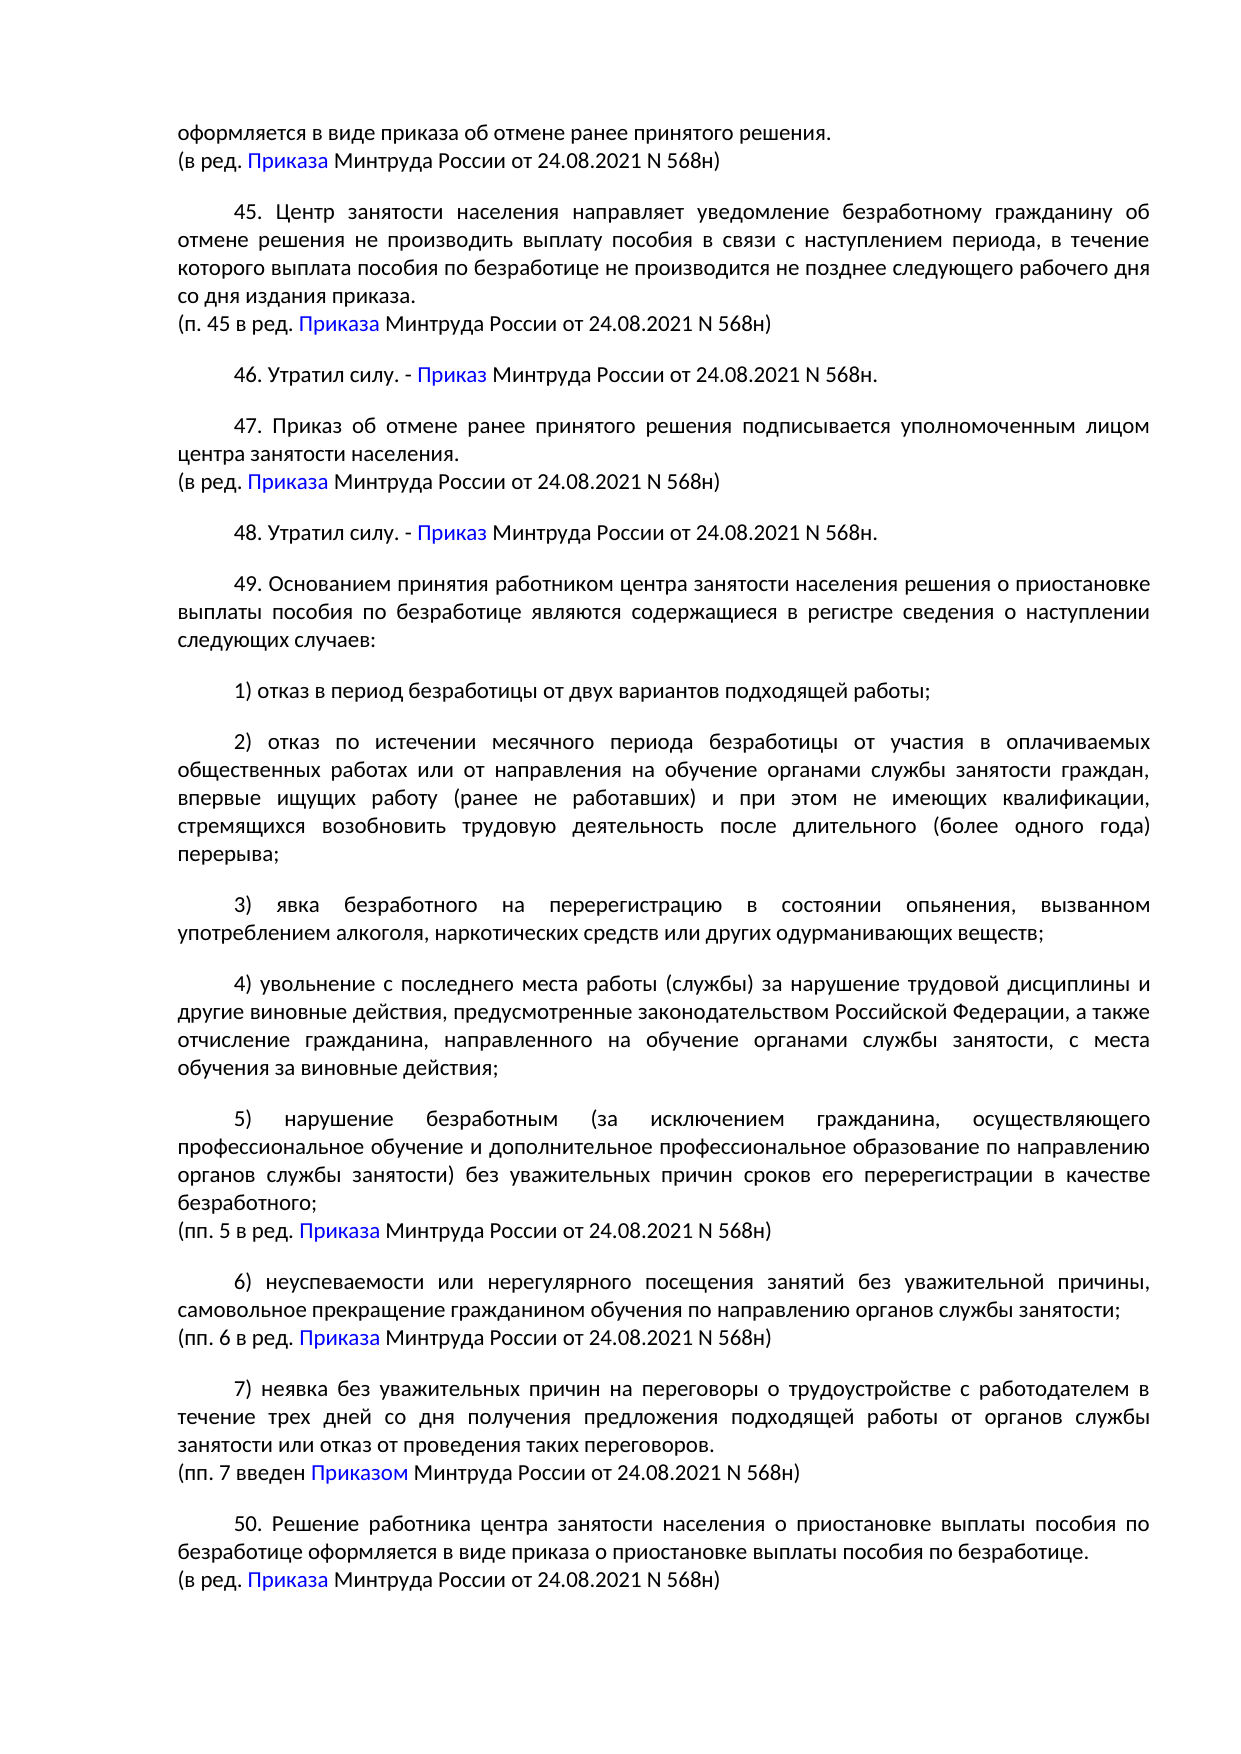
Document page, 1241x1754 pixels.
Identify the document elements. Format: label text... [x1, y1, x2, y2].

text 3) явка безработного на перерегистрацию в состоянии опьянения, вызванном употреблением алкоголя, наркотических средств или других одурманивающих веществ; [177, 890, 1152, 946]
text 4) увольнение с последнего места работы (службы) за нарушение трудовой дисциплины и другие виновные действия, предусмотренные законодательством Российской Федерации, а также отчисление гражданина, направленного на обучение органами службы занятости, с места обучения за виновные действия; [177, 969, 1152, 1081]
text 49. Основанием принятия работником центра занятости населения решения о приостановке выплаты пособия по безработице являются содержащиеся в регистре сведения о наступлении следующих случаев: [177, 569, 1152, 653]
text 47. Приказ об отмене ранее принятого решения подписывается уполномоченным лицом центра занятости населения. [177, 411, 1152, 467]
text (пп. 5 в ред. Приказа Минтруда России от 24.08.2021 N 568н) [177, 1216, 1152, 1244]
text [177, 118, 1152, 146]
text (в ред. Приказа Минтруда России от 24.08.2021 N 568н) [177, 467, 1152, 495]
text 2) отказ по истечении месячного периода безработицы от участия в оплачиваемых общественных работах или от направления на обучение органами службы занятости граждан, впервые ищущих работу (ранее не работавших) и при этом не имеющих квалификации, стремящихся возобновить трудовую деятельность после длительного (более одного года) перерыва; [177, 727, 1152, 867]
text (пп. 7 введен Приказом Минтруда России от 24.08.2021 N 568н) [177, 1458, 1152, 1486]
text (пп. 6 в ред. Приказа Минтруда России от 24.08.2021 N 568н) [177, 1323, 1152, 1351]
text 50. Решение работника центра занятости населения о приостановке выплаты пособия по безработице оформляется в виде приказа о приостановке выплаты пособия по безработице. [177, 1509, 1152, 1565]
text 7) неявка без уважительных причин на переговоры о трудоустройстве с работодателем в течение трех дней со дня получения предложения подходящей работы от органов службы занятости или отказ от проведения таких переговоров. [177, 1374, 1152, 1458]
text 46. Утратил силу. - Приказ Минтруда России от 24.08.2021 N 568н. [177, 360, 1152, 388]
text (в ред. Приказа Минтруда России от 24.08.2021 N 568н) [177, 1565, 1152, 1593]
text 1) отказ в период безработицы от двух вариантов подходящей работы; [177, 676, 1152, 704]
text 5) нарушение безработным (за исключением гражданина, осуществляющего профессиональное обучение и дополнительное профессиональное образование по направлению органов службы занятости) без уважительных причин сроков его перерегистрации в качестве безработного; [177, 1104, 1152, 1216]
text (п. 45 в ред. Приказа Минтруда России от 24.08.2021 N 568н) [177, 309, 1152, 337]
text 45. Центр занятости населения направляет уведомление безработному гражданину об отмене решения не производить выплату пособия в связи с наступлением периода, в течение которого выплата пособия по безработице не производится не позднее следующего рабочего дня со дня издания приказа. [177, 197, 1152, 309]
text 48. Утратил силу. - Приказ Минтруда России от 24.08.2021 N 568н. [177, 518, 1152, 546]
text (в ред. Приказа Минтруда России от 24.08.2021 N 568н) [177, 146, 1152, 174]
text 6) неуспеваемости или нерегулярного посещения занятий без уважительной причины, самовольное прекращение гражданином обучения по направлению органов службы занятости; [177, 1267, 1152, 1323]
